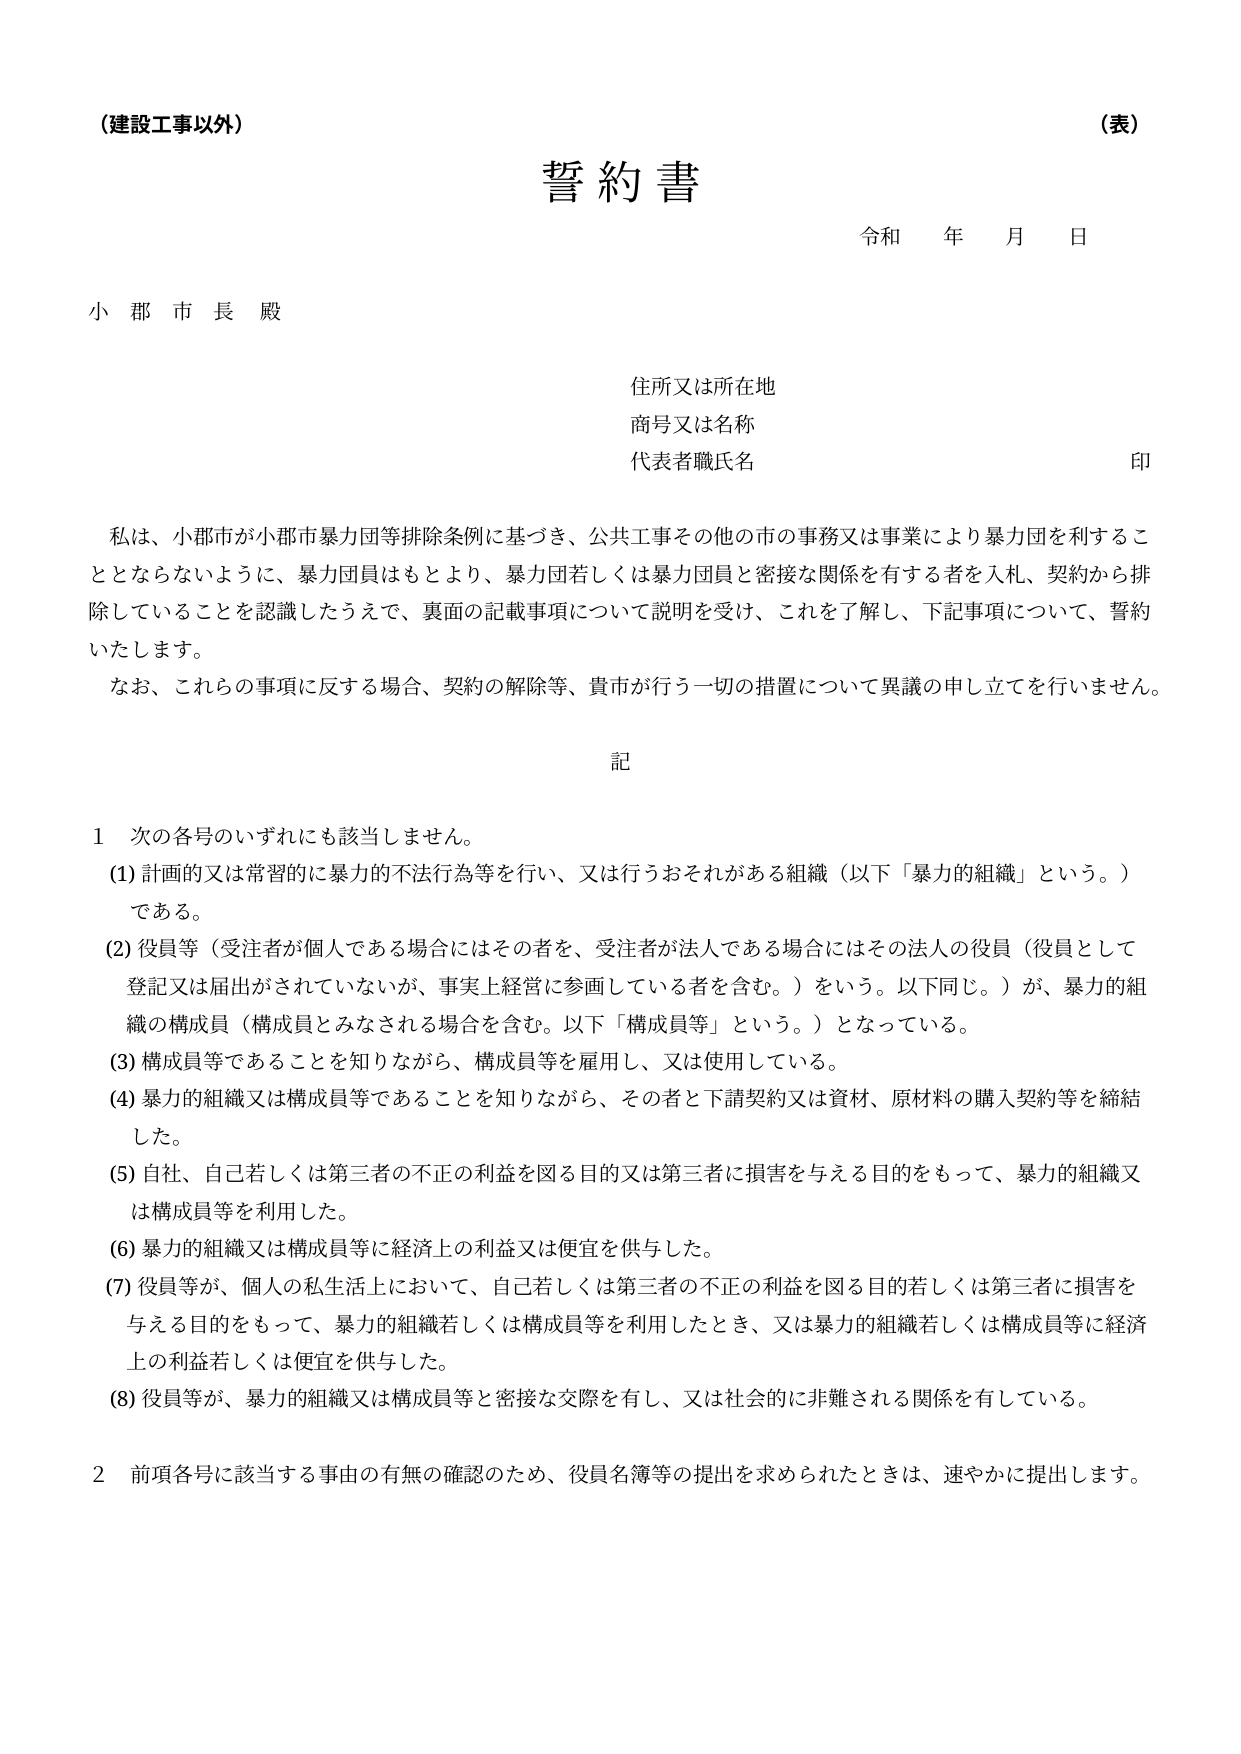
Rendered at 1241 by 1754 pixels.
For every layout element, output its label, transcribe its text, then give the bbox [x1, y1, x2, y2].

text １ 次の各号のいずれにも該当しません。 [89, 817, 1152, 854]
text ２ 前項各号に該当する事由の有無の確認のため、役員名簿等の提出を求められたときは、速やかに提出します。 [89, 1454, 1152, 1492]
text 記 [89, 742, 1152, 779]
text （建設工事以外） （表） [89, 104, 1152, 142]
text 住所又は所在地 [89, 367, 1152, 404]
text 私は、小郡市が小郡市暴力団等排除条例に基づき、公共工事その他の市の事務又は事業により暴力団を利することとならないように、暴力団員はもとより、暴力団若しくは暴力団員と密接な関係を有する者を入札、契約から排除していることを認識したうえで、裏面の記載事項について説明を受け、これを了解し、下記事項について、誓約いたします。 [89, 517, 1152, 667]
text (7) 役員等が、個人の私生活上において、自己若しくは第三者の不正の利益を図る目的若しくは第三者に損害を与える目的をもって、暴力的組織若しくは構成員等を利用したとき、又は暴力的組織若しくは構成員等に経済上の利益若しくは便宜を供与した。 [105, 1267, 1152, 1379]
text なお、これらの事項に反する場合、契約の解除等、貴市が行う一切の措置について異議の申し立てを行いません。 [89, 667, 1152, 704]
text (5) 自社、自己若しくは第三者の不正の利益を図る目的又は第三者に損害を与える目的をもって、暴力的組織又は構成員等を利用した。 [109, 1154, 1152, 1229]
text (3) 構成員等であることを知りながら、構成員等を雇用し、又は使用している。 [89, 1042, 1152, 1079]
text (1) 計画的又は常習的に暴力的不法行為等を行い、又は行うおそれがある組織（以下「暴力的組織」という。）である。 [109, 854, 1152, 929]
text (4) 暴力的組織又は構成員等であることを知りながら、その者と下請契約又は資材、原材料の購入契約等を締結した。 [109, 1079, 1152, 1154]
text 商号又は名称 [89, 404, 1152, 442]
text 令和 年 月 日 [89, 217, 1152, 254]
text (8) 役員等が、暴力的組織又は構成員等と密接な交際を有し、又は社会的に非難される関係を有している。 [89, 1379, 1152, 1417]
text (2) 役員等（受注者が個人である場合にはその者を、受注者が法人である場合にはその法人の役員（役員として登記又は届出がされていないが、事実上経営に参画している者を含む。）をいう。以下同じ。）が、暴力的組織の構成員（構成員とみなされる場合を含む。以下「構成員等」という。）となっている。 [105, 929, 1152, 1042]
text 代表者職氏名 印 [89, 442, 1152, 479]
text (6) 暴力的組織又は構成員等に経済上の利益又は便宜を供与した。 [89, 1229, 1152, 1267]
text 小 郡 市 長 殿 [89, 292, 1152, 329]
text 誓 約 書 [89, 142, 1152, 217]
